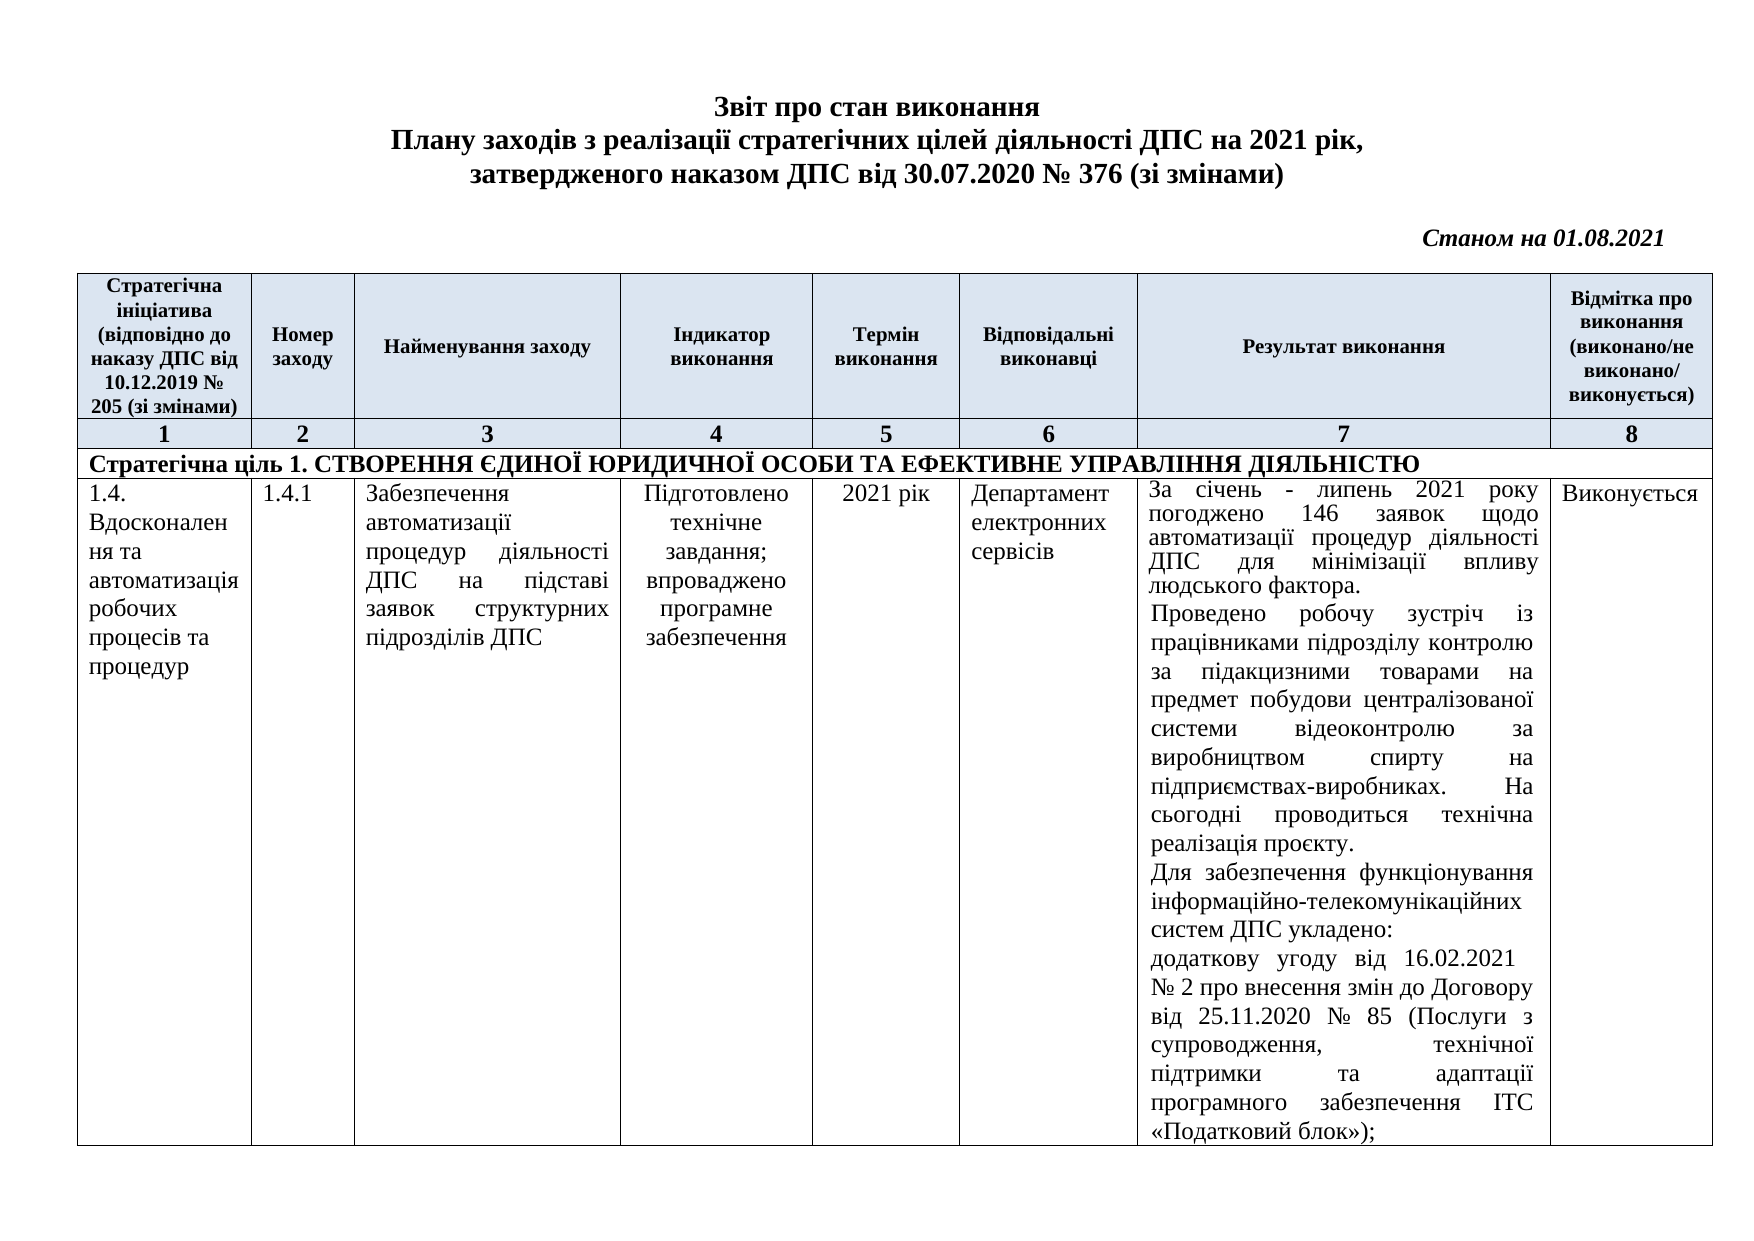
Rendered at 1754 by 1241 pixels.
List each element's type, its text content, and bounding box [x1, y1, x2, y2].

table_header Стратегічна ініціатива (відповідно до наказу ДПС від 10.12.2019 № 205 (зі змінами) [78, 274, 251, 418]
table_cell 1 [78, 419, 251, 448]
table_cell Виконується [1551, 479, 1712, 1144]
table_header Термін виконання [813, 274, 959, 418]
table_header Номер заходу [252, 274, 354, 418]
table_cell 6 [960, 419, 1137, 448]
table_cell 1.4.1 [252, 479, 354, 1144]
table_cell Підготовлено технічне завдання; впроваджено програмне забезпечення [621, 479, 812, 1144]
text затвердженого наказом ДПС від 30.07.2020 № 376 (зі змінами) [88, 156, 1665, 189]
table_cell 3 [355, 419, 620, 448]
table_header Найменування заходу [355, 274, 620, 418]
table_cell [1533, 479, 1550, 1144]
table_header Індикатор виконання [621, 274, 812, 418]
table_cell Забезпечення автоматизації процедур діяльності ДПС на підставі заявок структурних підрозділів ДПС [355, 479, 620, 1144]
table_cell 7 [1138, 419, 1550, 448]
table_cell 2021 рік [813, 479, 959, 1144]
table_cell Стратегічна ціль 1. СТВОРЕННЯ ЄДИНОЇ ЮРИДИЧНОЇ ОСОБИ ТА ЕФЕКТИВНЕ УПРАВЛІННЯ ДІЯЛЬНІСТЮ [78, 449, 1712, 477]
table_header Відмітка про виконання (виконано/не виконано/ виконується) [1551, 274, 1712, 418]
table_cell 5 [813, 419, 959, 448]
table_cell 2 [252, 419, 354, 448]
table_cell 8 [1551, 419, 1712, 448]
table_header Результат виконання [1138, 274, 1550, 418]
text Плану заходів з реалізації стратегічних цілей діяльності ДПС на 2021 рік, [88, 122, 1665, 156]
table_cell 4 [621, 419, 812, 448]
text Станом на 01.08.2021 [88, 223, 1665, 252]
table_cell Департамент електронних сервісів [960, 479, 1137, 1144]
table_cell 1.4. Вдосконалення та автоматизація робочих процесів та процедур [78, 479, 251, 1144]
table_header Відповідальні виконавці [960, 274, 1137, 418]
text Звіт про стан виконання [88, 89, 1665, 122]
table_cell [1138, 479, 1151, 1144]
